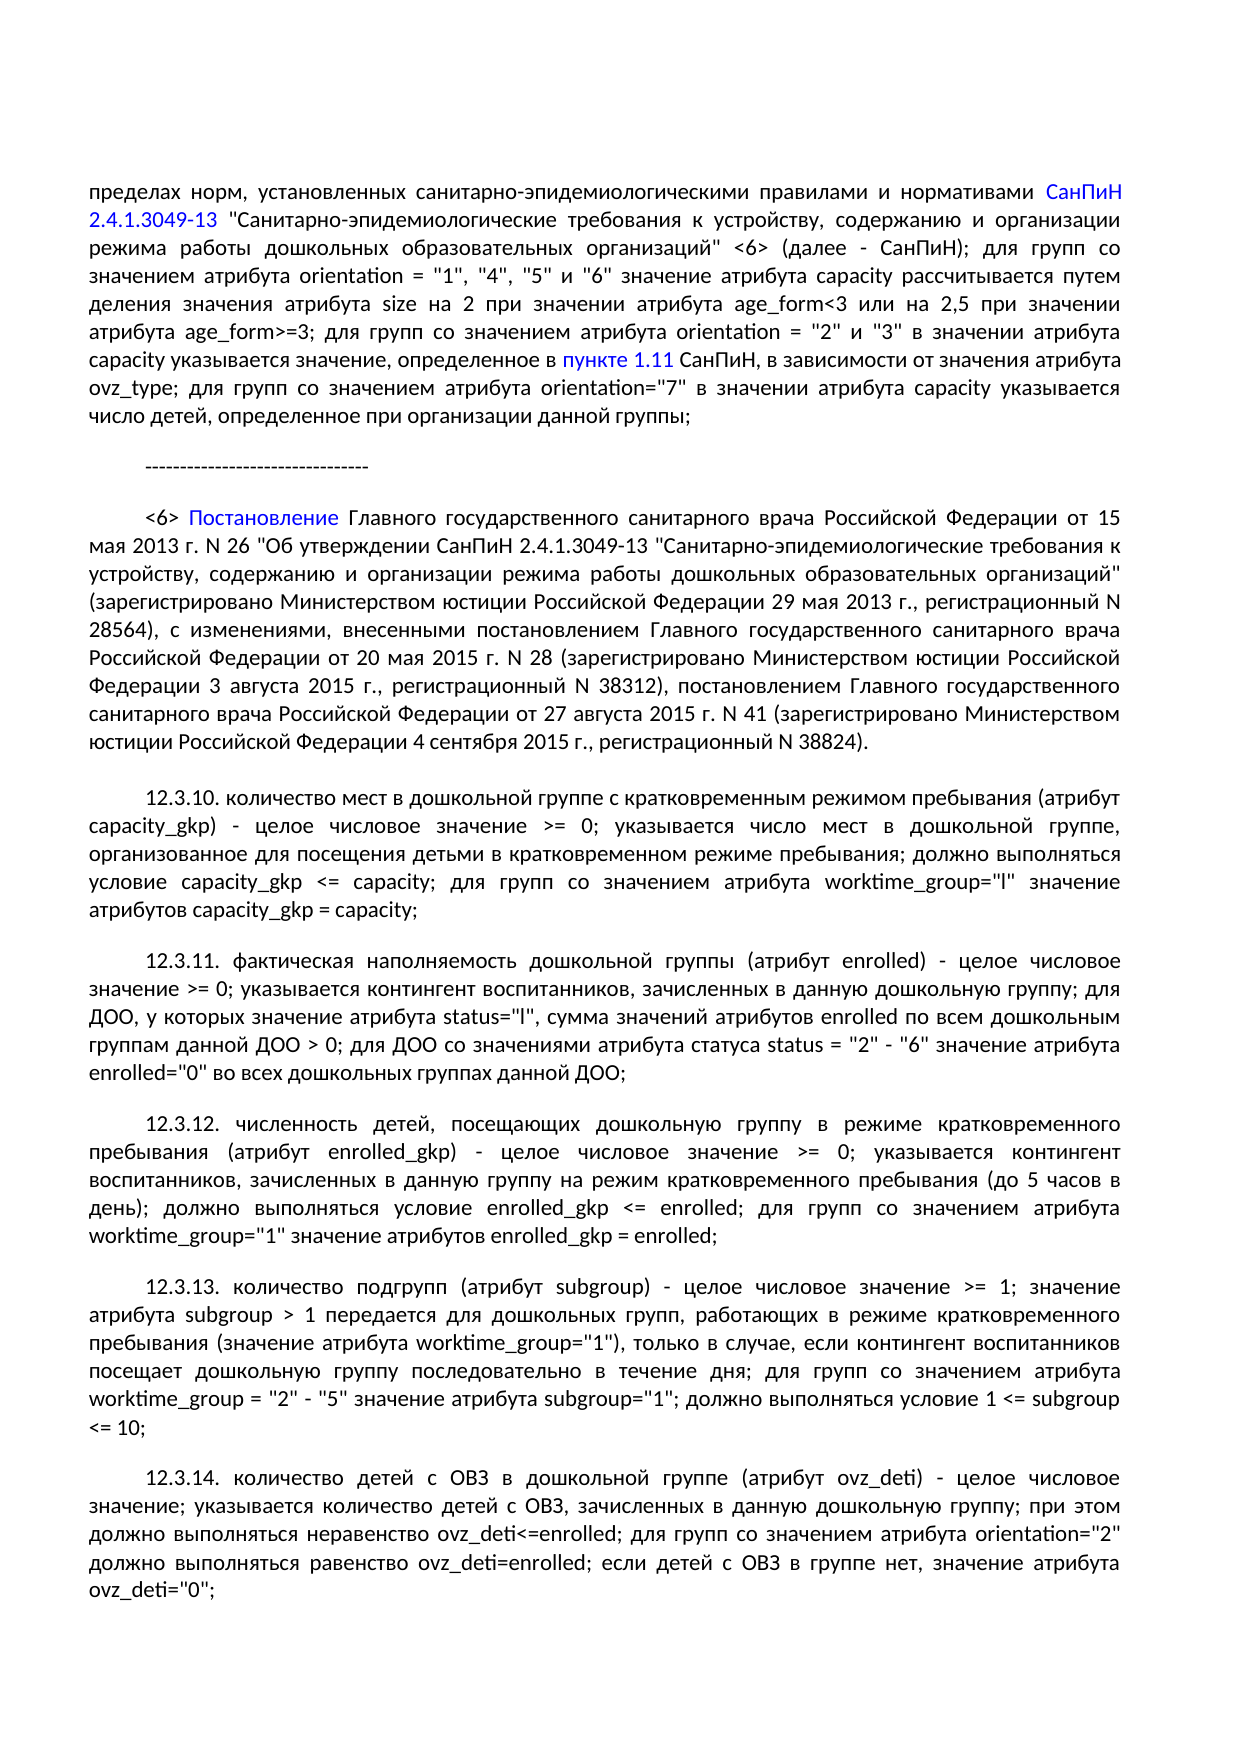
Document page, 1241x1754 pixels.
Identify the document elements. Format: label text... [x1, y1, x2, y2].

text <6> Постановление Главного государственного санитарного врача Российской Федерации от 15 мая 2013 г. N 26 "Об утверждении СанПиН 2.4.1.3049-13 "Санитарно-эпидемиологические требования к устройству, содержанию и организации режима работы дошкольных образовательных организаций" (зарегистрировано Министерством юстиции Российской Федерации 29 мая 2013 г., регистрационный N 28564), с изменениями, внесенными постановлением Главного государственного санитарного врача Российской Федерации от 20 мая 2015 г. N 28 (зарегистрировано Министерством юстиции Российской Федерации 3 августа 2015 г., регистрационный N 38312), постановлением Главного государственного санитарного врача Российской Федерации от 27 августа 2015 г. N 41 (зарегистрировано Министерством юстиции Российской Федерации 4 сентября 2015 г., регистрационный N 38824). [88, 503, 1122, 755]
text -------------------------------- [88, 452, 1122, 480]
text 12.3.11. фактическая наполняемость дошкольной группы (атрибут enrolled) - целое числовое значение >= 0; указывается контингент воспитанников, зачисленных в данную дошкольную группу; для ДОО, у которых значение атрибута status="l", сумма значений атрибутов enrolled по всем дошкольным группам данной ДОО > 0; для ДОО со значениями атрибута статуса status = "2" - "6" значение атрибута enrolled="0" во всех дошкольных группах данной ДОО; [88, 946, 1122, 1087]
text 12.3.13. количество подгрупп (атрибут subgroup) - целое числовое значение >= 1; значение атрибута subgroup > 1 передается для дошкольных групп, работающих в режиме кратковременного пребывания (значение атрибута worktime_group="1"), только в случае, если контингент воспитанников посещает дошкольную группу последовательно в течение дня; для групп со значением атрибута worktime_group = "2" - "5" значение атрибута subgroup="1"; должно выполняться условие 1 <= subgroup <= 10; [88, 1272, 1122, 1441]
text 12.3.12. численность детей, посещающих дошкольную группу в режиме кратковременного пребывания (атрибут enrolled_gkp) - целое числовое значение >= 0; указывается контингент воспитанников, зачисленных в данную группу на режим кратковременного пребывания (до 5 часов в день); должно выполняться условие enrolled_gkp <= enrolled; для групп со значением атрибута worktime_group="1" значение атрибутов enrolled_gkp = enrolled; [88, 1109, 1122, 1249]
text 12.3.10. количество мест в дошкольной группе с кратковременным режимом пребывания (атрибут capacity_gkp) - целое числовое значение >= 0; указывается число мест в дошкольной группе, организованное для посещения детьми в кратковременном режиме пребывания; должно выполняться условие capacity_gkp <= capacity; для групп со значением атрибута worktime_group="l" значение атрибутов capacity_gkp = capacity; [88, 783, 1122, 923]
text 12.3.14. количество детей с ОВЗ в дошкольной группе (атрибут ovz_deti) - целое числовое значение; указывается количество детей с ОВЗ, зачисленных в данную дошкольную группу; при этом должно выполняться неравенство ovz_deti<=enrolled; для групп со значением атрибута orientation="2" должно выполняться равенство ovz_deti=enrolled; если детей с ОВЗ в группе нет, значение атрибута ovz_deti="0"; [88, 1463, 1122, 1604]
